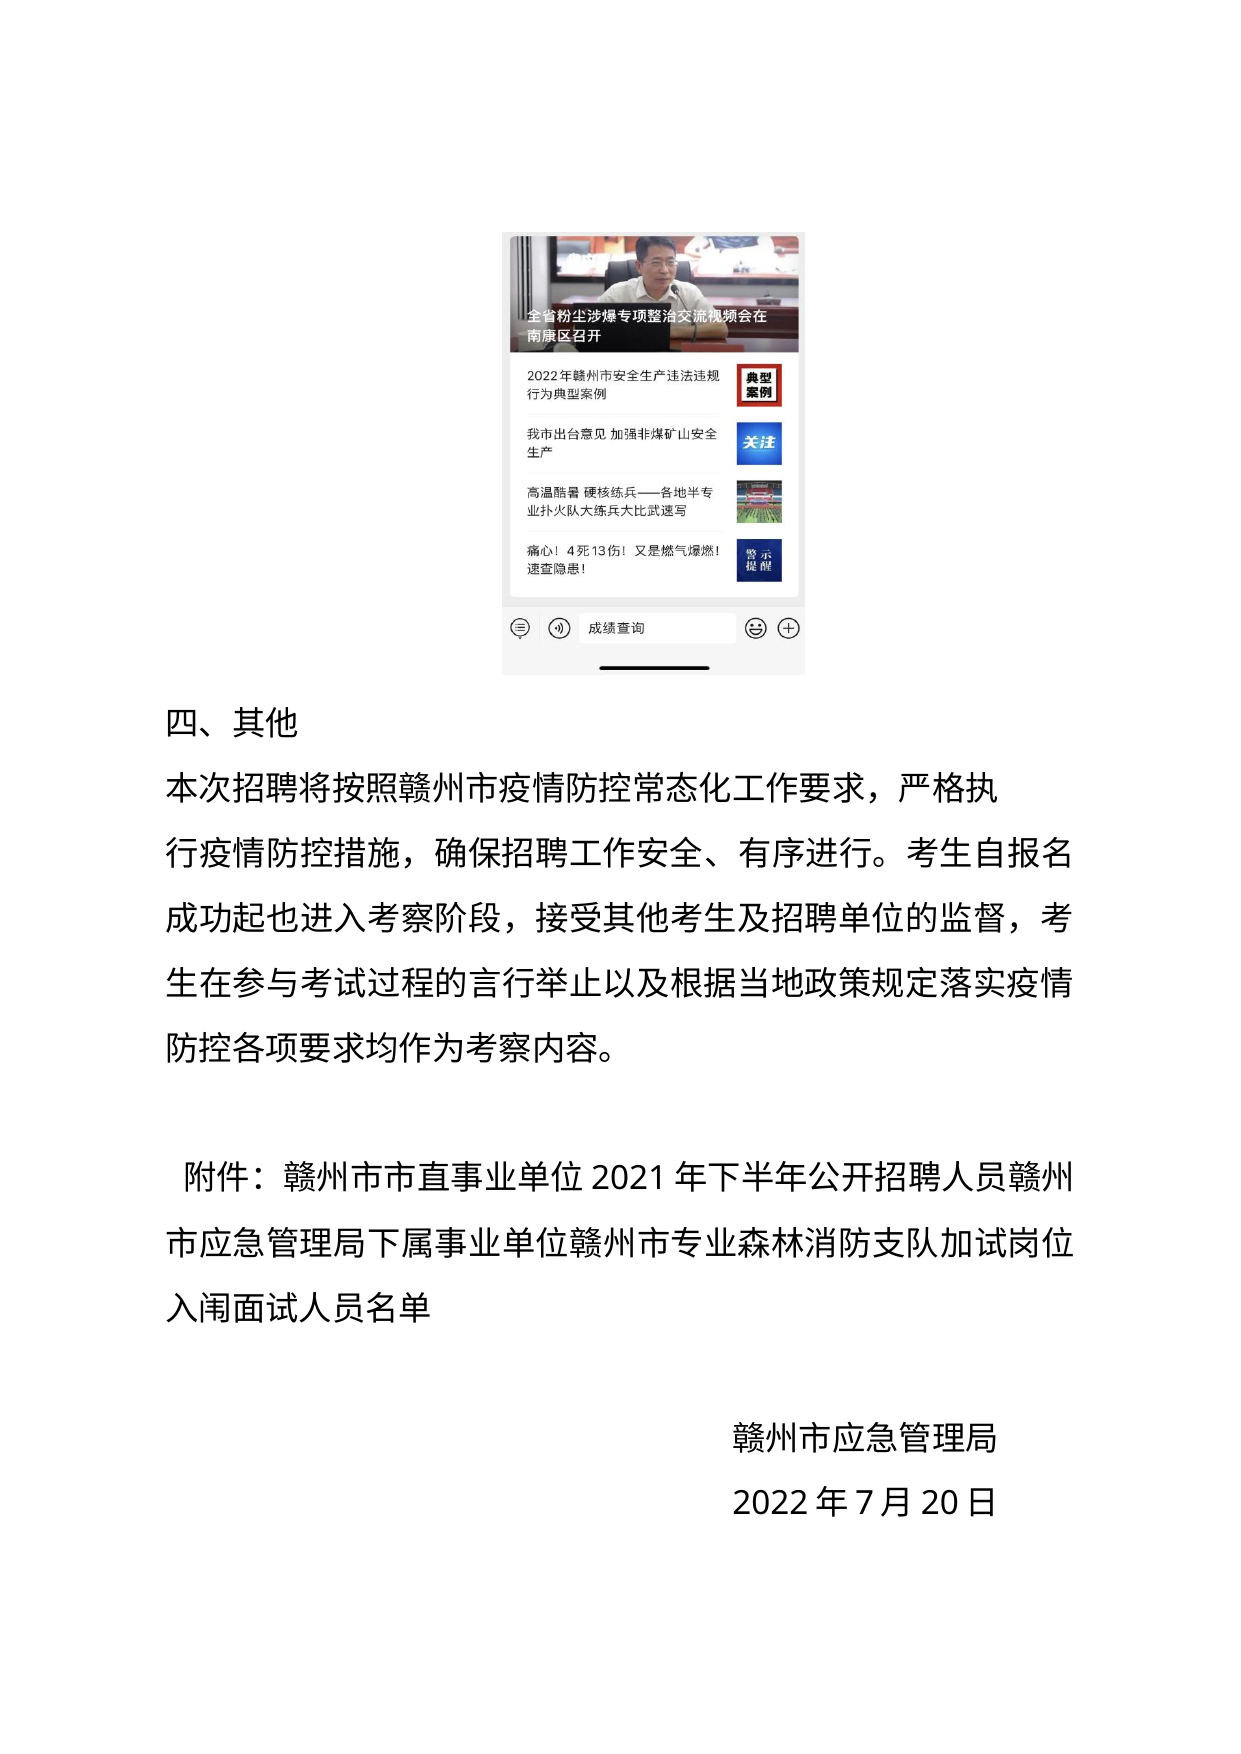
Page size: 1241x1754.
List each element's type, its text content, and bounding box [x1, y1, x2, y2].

list 附件：赣州市市直事业单位2021年下半年公开招聘人员赣州市应急管理局下属事业单位赣州市专业森林消防支队加试岗位入闱面试人员名单 [165, 1078, 1075, 1338]
list 行疫情防控措施，确保招聘工作安全、有序进行。考生自报名成功起也进入考察阶段，接受其他考生及招聘单位的监督，考生在参与考试过程的言行举止以及根据当地政策规定落实疫情防控各项要求均作为考察内容。 [165, 818, 1075, 1078]
list 2022年7月20日 [165, 1468, 1075, 1533]
text 赣州市应急管理局 [165, 1403, 1075, 1468]
picture [502, 232, 806, 675]
list 四、其他 本次招聘将按照赣州市疫情防控常态化工作要求，严格执 [165, 688, 1075, 818]
